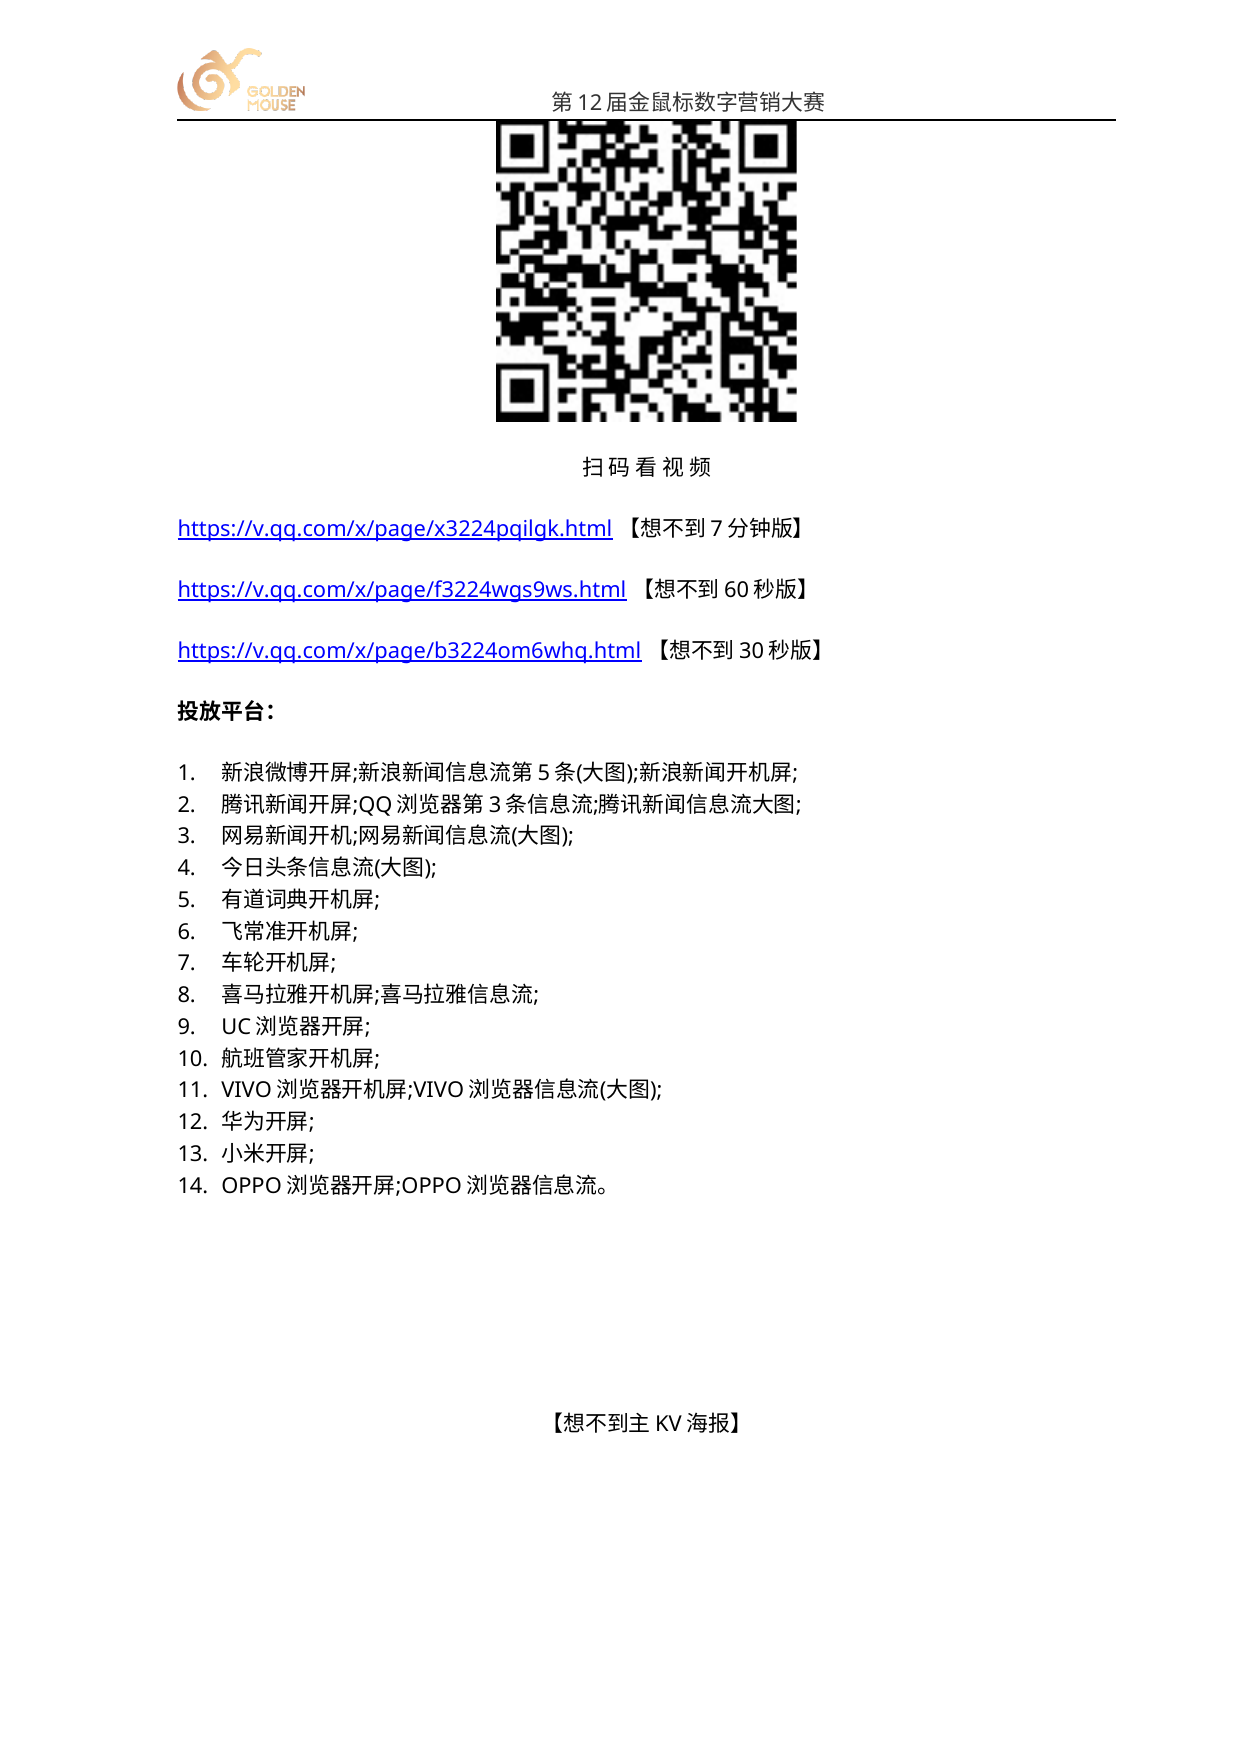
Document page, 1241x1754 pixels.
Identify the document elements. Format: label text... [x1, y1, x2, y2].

list VIVO浏览器开机屏;VIVO浏览器信息流(大图); [177, 1072, 1116, 1104]
text https://v.qq.com/x/page/x3224pqilgk.html 【想不到7分钟版】 [177, 511, 1116, 543]
list 腾讯新闻开屏;QQ浏览器第3条信息流;腾讯新闻信息流大图; [177, 787, 1116, 818]
text 投放平台： [177, 694, 1116, 726]
list 车轮开机屏; [177, 945, 1116, 977]
list UC浏览器开屏; [177, 1009, 1116, 1041]
list 小米开屏; [177, 1136, 1116, 1168]
list OPPO浏览器开屏;OPPO浏览器信息流。 [177, 1168, 1116, 1199]
list 今日头条信息流(大图); [177, 850, 1116, 882]
list 喜马拉雅开机屏;喜马拉雅信息流; [177, 977, 1116, 1009]
list 华为开屏; [177, 1104, 1116, 1136]
text 【想不到主KV海报】 [177, 1406, 1116, 1437]
list 网易新闻开机;网易新闻信息流(大图); [177, 818, 1116, 850]
text https://v.qq.com/x/page/f3224wgs9ws.html 【想不到60秒版】 [177, 572, 1116, 604]
list 航班管家开机屏; [177, 1041, 1116, 1072]
picture [177, 48, 305, 111]
text https://v.qq.com/x/page/b3224om6whq.html 【想不到30秒版】 [177, 633, 1116, 665]
list 新浪微博开屏;新浪新闻信息流第5条(大图);新浪新闻开机屏; [177, 755, 1116, 787]
picture [496, 121, 797, 422]
list 有道词典开机屏; [177, 882, 1116, 914]
list 飞常准开机屏; [177, 914, 1116, 945]
text 扫 码 看 视 频 [177, 450, 1116, 482]
